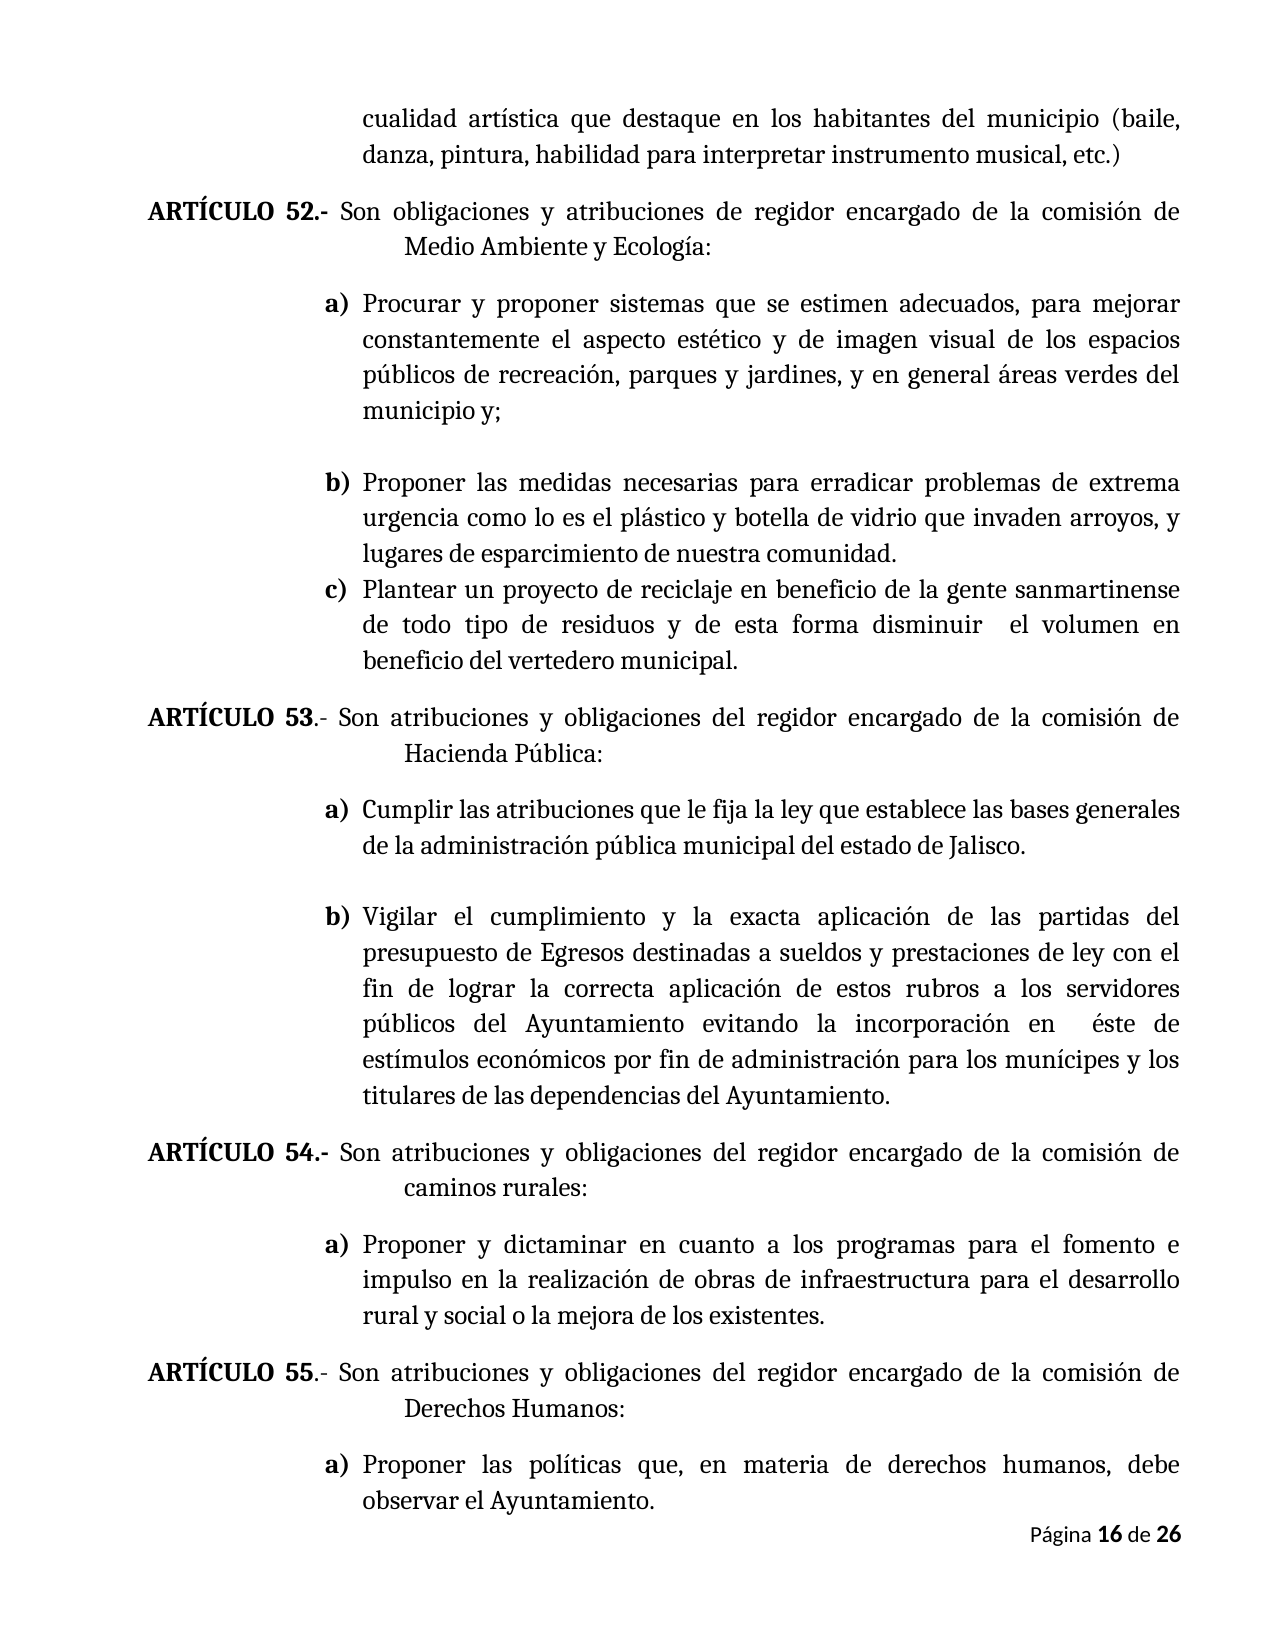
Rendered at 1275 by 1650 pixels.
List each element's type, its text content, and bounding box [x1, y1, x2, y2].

list Proponer las políticas que, en materia de derechos humanos, debe observar el Ayuntamiento. [325, 1449, 1181, 1516]
list Plantear un proyecto de reciclaje en beneficio de la gente sanmartinense de todo tipo de residuos y de esta forma disminuir el volumen en beneficio del vertedero municipal. [325, 574, 1181, 676]
list Procurar y proponer sistemas que se estimen adecuados, para mejorar constantemente el aspecto estético y de imagen visual de los espacios públicos de recreación, parques y jardines, y en general áreas verdes del municipio y; [325, 288, 1181, 426]
text ARTÍCULO 54.- Son atribuciones y obligaciones del regidor encargado de la comisión de caminos rurales: [148, 1137, 1181, 1203]
list Proponer las medidas necesarias para erradicar problemas de extrema urgencia como lo es el plástico y botella de vidrio que invaden arroyos, y lugares de esparcimiento de nuestra comunidad. [325, 467, 1181, 569]
list Cumplir las atribuciones que le fija la ley que establece las bases generales de la administración pública municipal del estado de Jalisco. [325, 794, 1181, 861]
list Vigilar el cumplimiento y la exacta aplicación de las partidas del presupuesto de Egresos destinadas a sueldos y prestaciones de ley con el fin de lograr la correcta aplicación de estos rubros a los servidores públicos del Ayuntamiento evitando la incorporación en éste de estímulos económicos por fin de administración para los munícipes y los titulares de las dependencias del Ayuntamiento. [325, 901, 1181, 1111]
text ARTÍCULO 53.- Son atribuciones y obligaciones del regidor encargado de la comisión de Hacienda Pública: [148, 702, 1181, 769]
text ARTÍCULO 52.- Son obligaciones y atribuciones de regidor encargado de la comisión de Medio Ambiente y Ecología: [148, 196, 1181, 263]
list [325, 103, 1181, 170]
text ARTÍCULO 55.- Son atribuciones y obligaciones del regidor encargado de la comisión de Derechos Humanos: [148, 1357, 1181, 1424]
list Proponer y dictaminar en cuanto a los programas para el fomento e impulso en la realización de obras de infraestructura para el desarrollo rural y social o la mejora de los existentes. [325, 1229, 1181, 1331]
